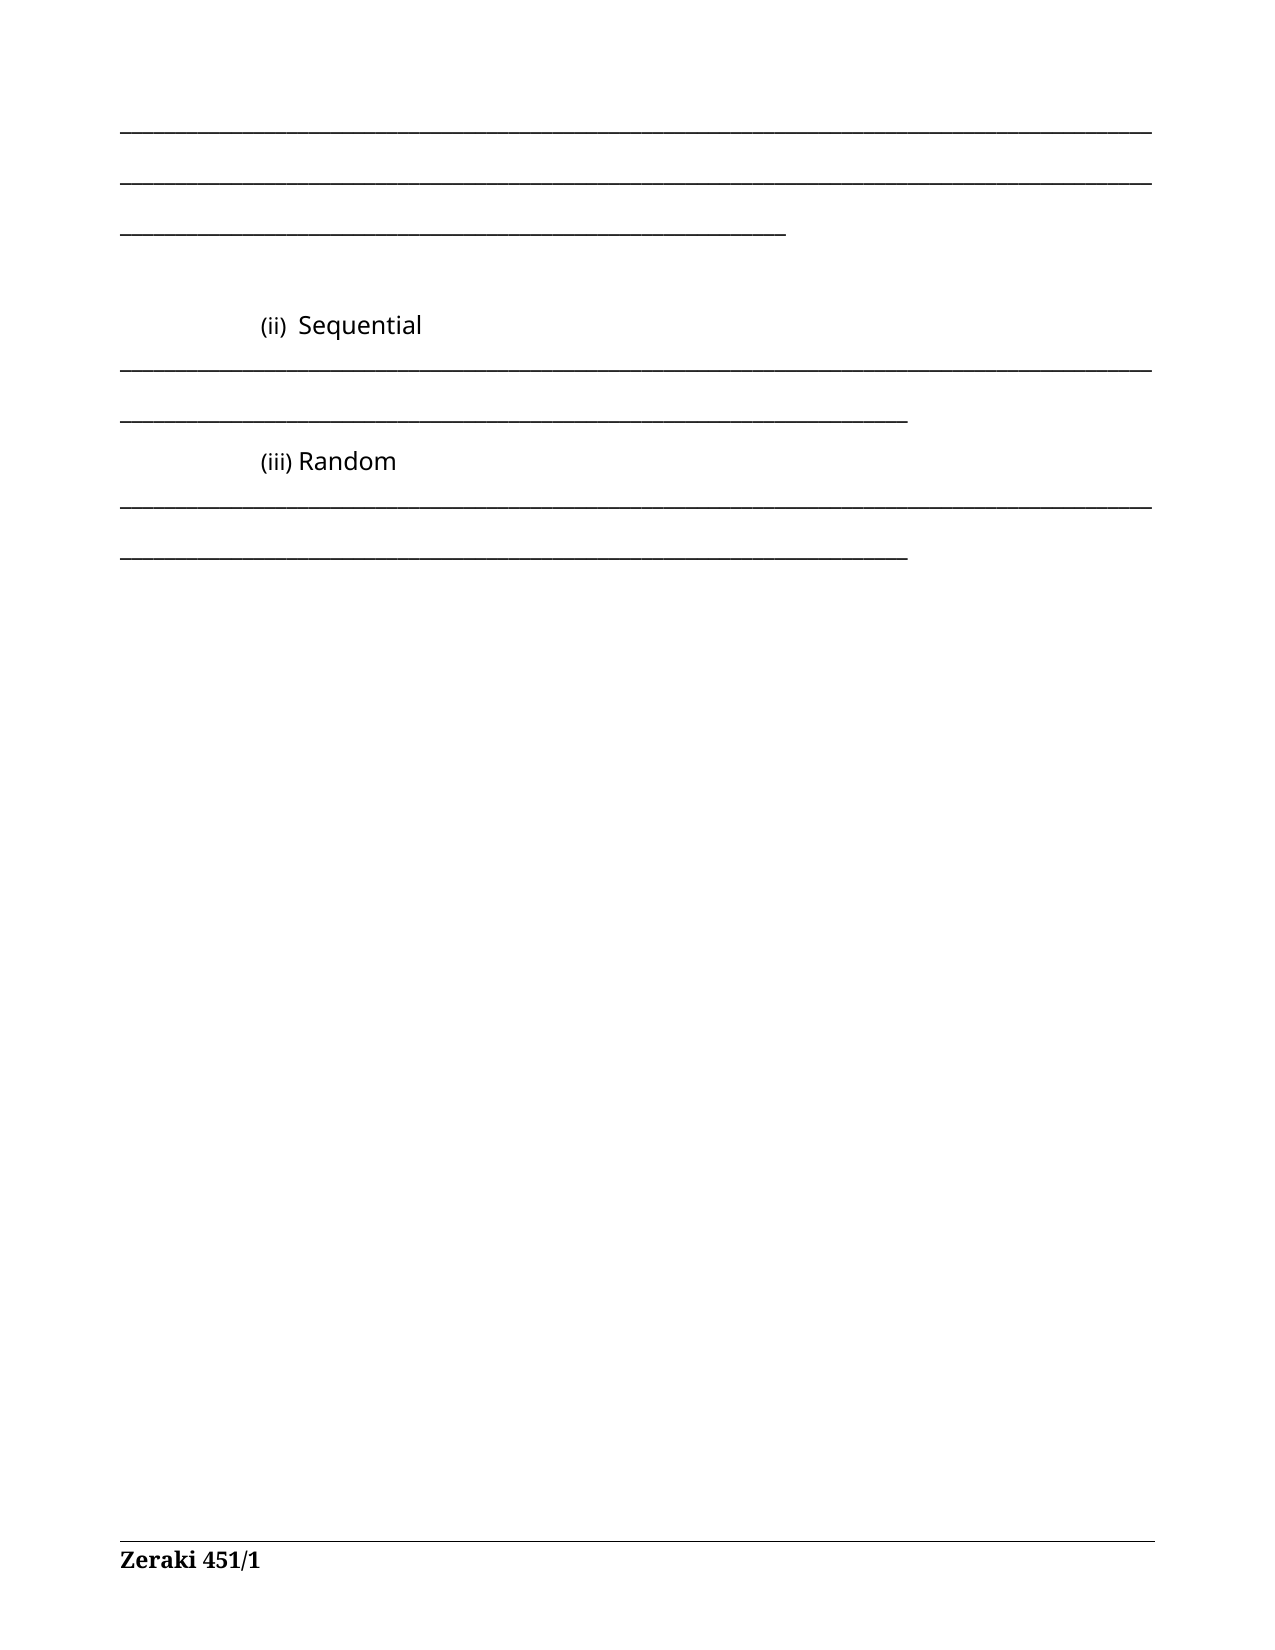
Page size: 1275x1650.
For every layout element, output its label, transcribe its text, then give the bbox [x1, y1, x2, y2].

list Sequential [261, 308, 1155, 342]
list Random [261, 444, 1155, 478]
